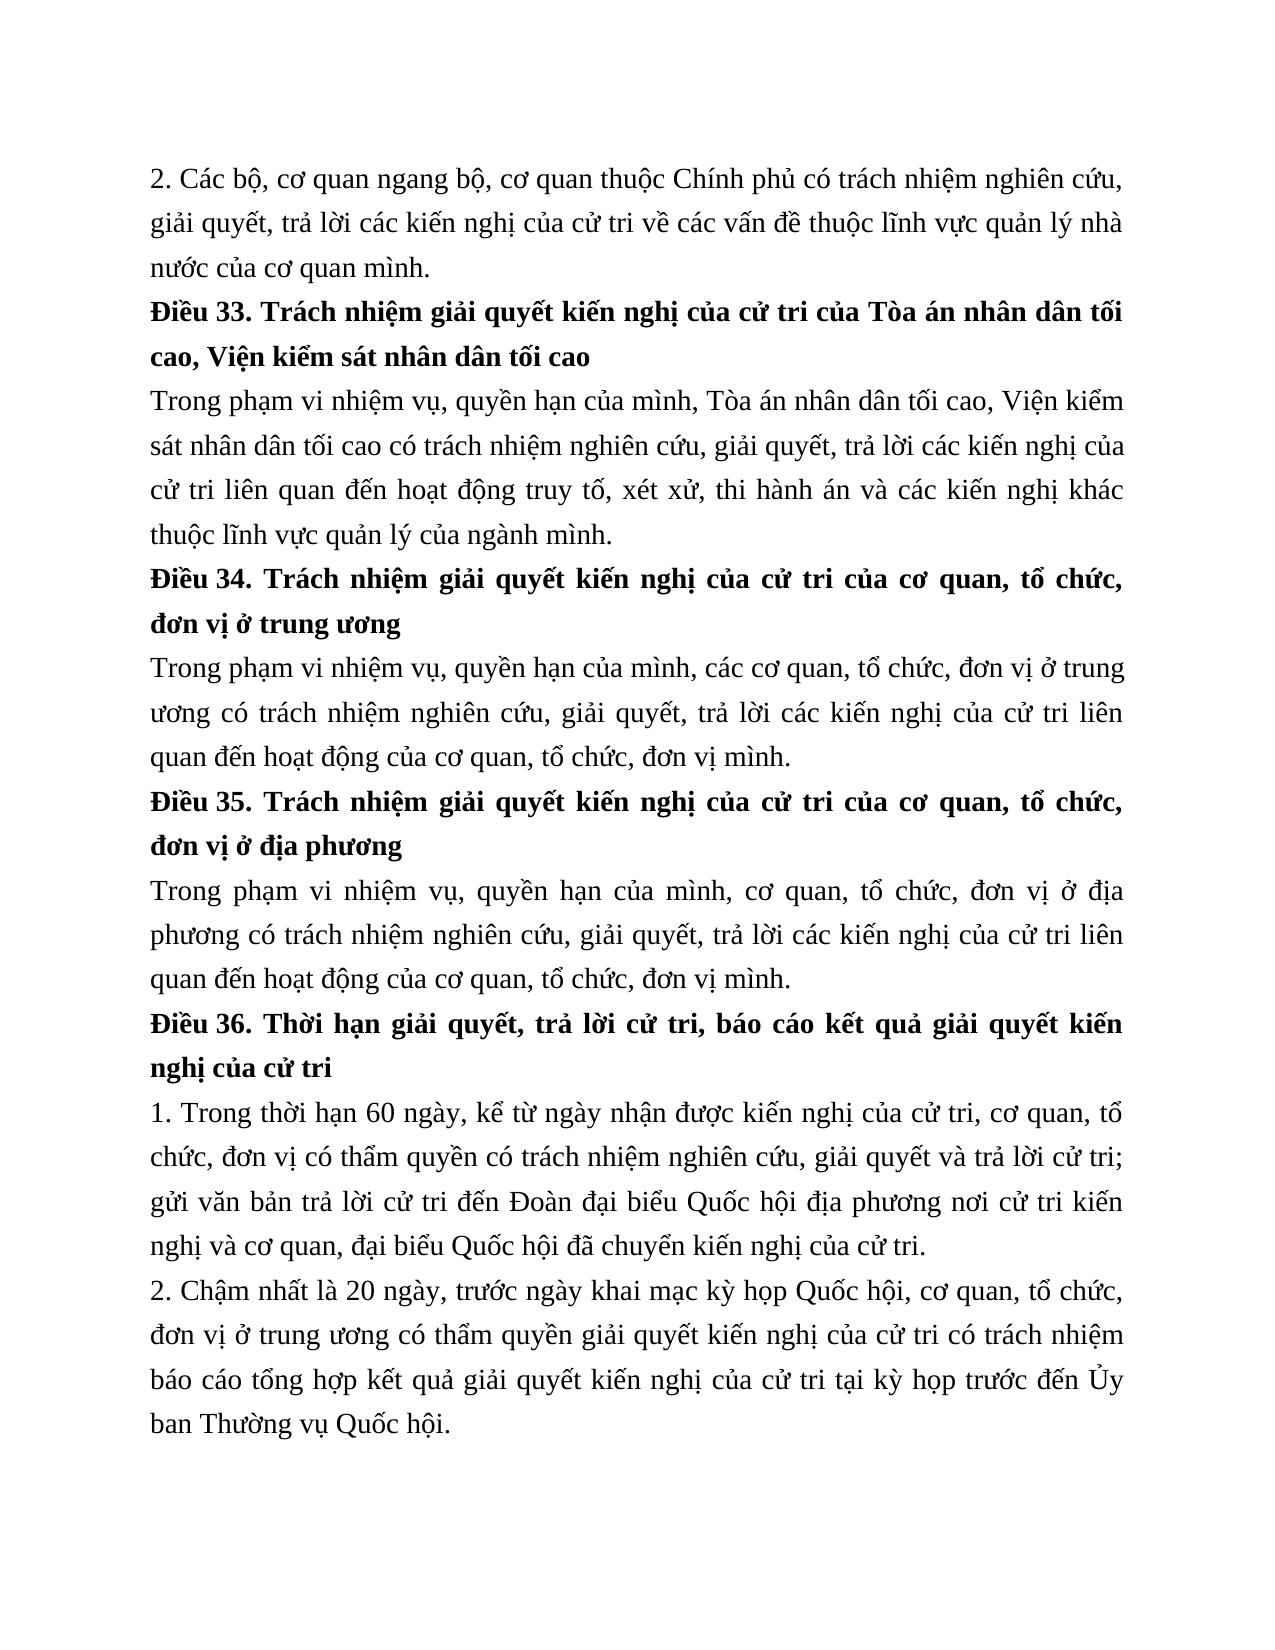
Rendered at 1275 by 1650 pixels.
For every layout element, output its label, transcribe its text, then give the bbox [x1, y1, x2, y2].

text Điều 35. Trách nhiệm giải quyết kiến nghị của cử tri của cơ quan, tổ chức, đơn vị ở địa phương [150, 773, 1125, 862]
text Trong phạm vi nhiệm vụ, quyền hạn của mình, cơ quan, tổ chức, đơn vị ở địa phương có trách nhiệm nghiên cứu, giải quyết, trả lời các kiến nghị của cử tri liên quan đến hoạt động của cơ quan, tổ chức, đơn vị mình. [150, 862, 1125, 995]
text Điều 34. Trách nhiệm giải quyết kiến nghị của cử tri của cơ quan, tổ chức, đơn vị ở trung ương [150, 550, 1125, 639]
text 1. Trong thời hạn 60 ngày, kể từ ngày nhận được kiến nghị của cử tri, cơ quan, tổ chức, đơn vị có thẩm quyền có trách nhiệm nghiên cứu, giải quyết và trả lời cử tri; gửi văn bản trả lời cử tri đến Đoàn đại biểu Quốc hội địa phương nơi cử tri kiến nghị và cơ quan, đại biểu Quốc hội đã chuyển kiến nghị của cử tri. [150, 1084, 1125, 1262]
text 2. Chậm nhất là 20 ngày, trước ngày khai mạc kỳ họp Quốc hội, cơ quan, tổ chức, đơn vị ở trung ương có thẩm quyền giải quyết kiến nghị của cử tri có trách nhiệm báo cáo tổng hợp kết quả giải quyết kiến nghị của cử tri tại kỳ họp trước đến Ủy ban Thường vụ Quốc hội. [150, 1262, 1125, 1440]
text 2. Các bộ, cơ quan ngang bộ, cơ quan thuộc Chính phủ có trách nhiệm nghiên cứu, giải quyết, trả lời các kiến nghị của cử tri về các vấn đề thuộc lĩnh vực quản lý nhà nước của cơ quan mình. [150, 150, 1125, 283]
text Điều 36. Thời hạn giải quyết, trả lời cử tri, báo cáo kết quả giải quyết kiến nghị của cử tri [150, 995, 1125, 1084]
text Trong phạm vi nhiệm vụ, quyền hạn của mình, các cơ quan, tổ chức, đơn vị ở trung ương có trách nhiệm nghiên cứu, giải quyết, trả lời các kiến nghị của cử tri liên quan đến hoạt động của cơ quan, tổ chức, đơn vị mình. [150, 639, 1125, 773]
text Điều 33. Trách nhiệm giải quyết kiến nghị của cử tri của Tòa án nhân dân tối cao, Viện kiểm sát nhân dân tối cao [150, 283, 1125, 372]
text Trong phạm vi nhiệm vụ, quyền hạn của mình, Tòa án nhân dân tối cao, Viện kiểm sát nhân dân tối cao có trách nhiệm nghiên cứu, giải quyết, trả lời các kiến nghị của cử tri liên quan đến hoạt động truy tố, xét xử, thi hành án và các kiến nghị khác thuộc lĩnh vực quản lý của ngành mình. [150, 372, 1125, 550]
